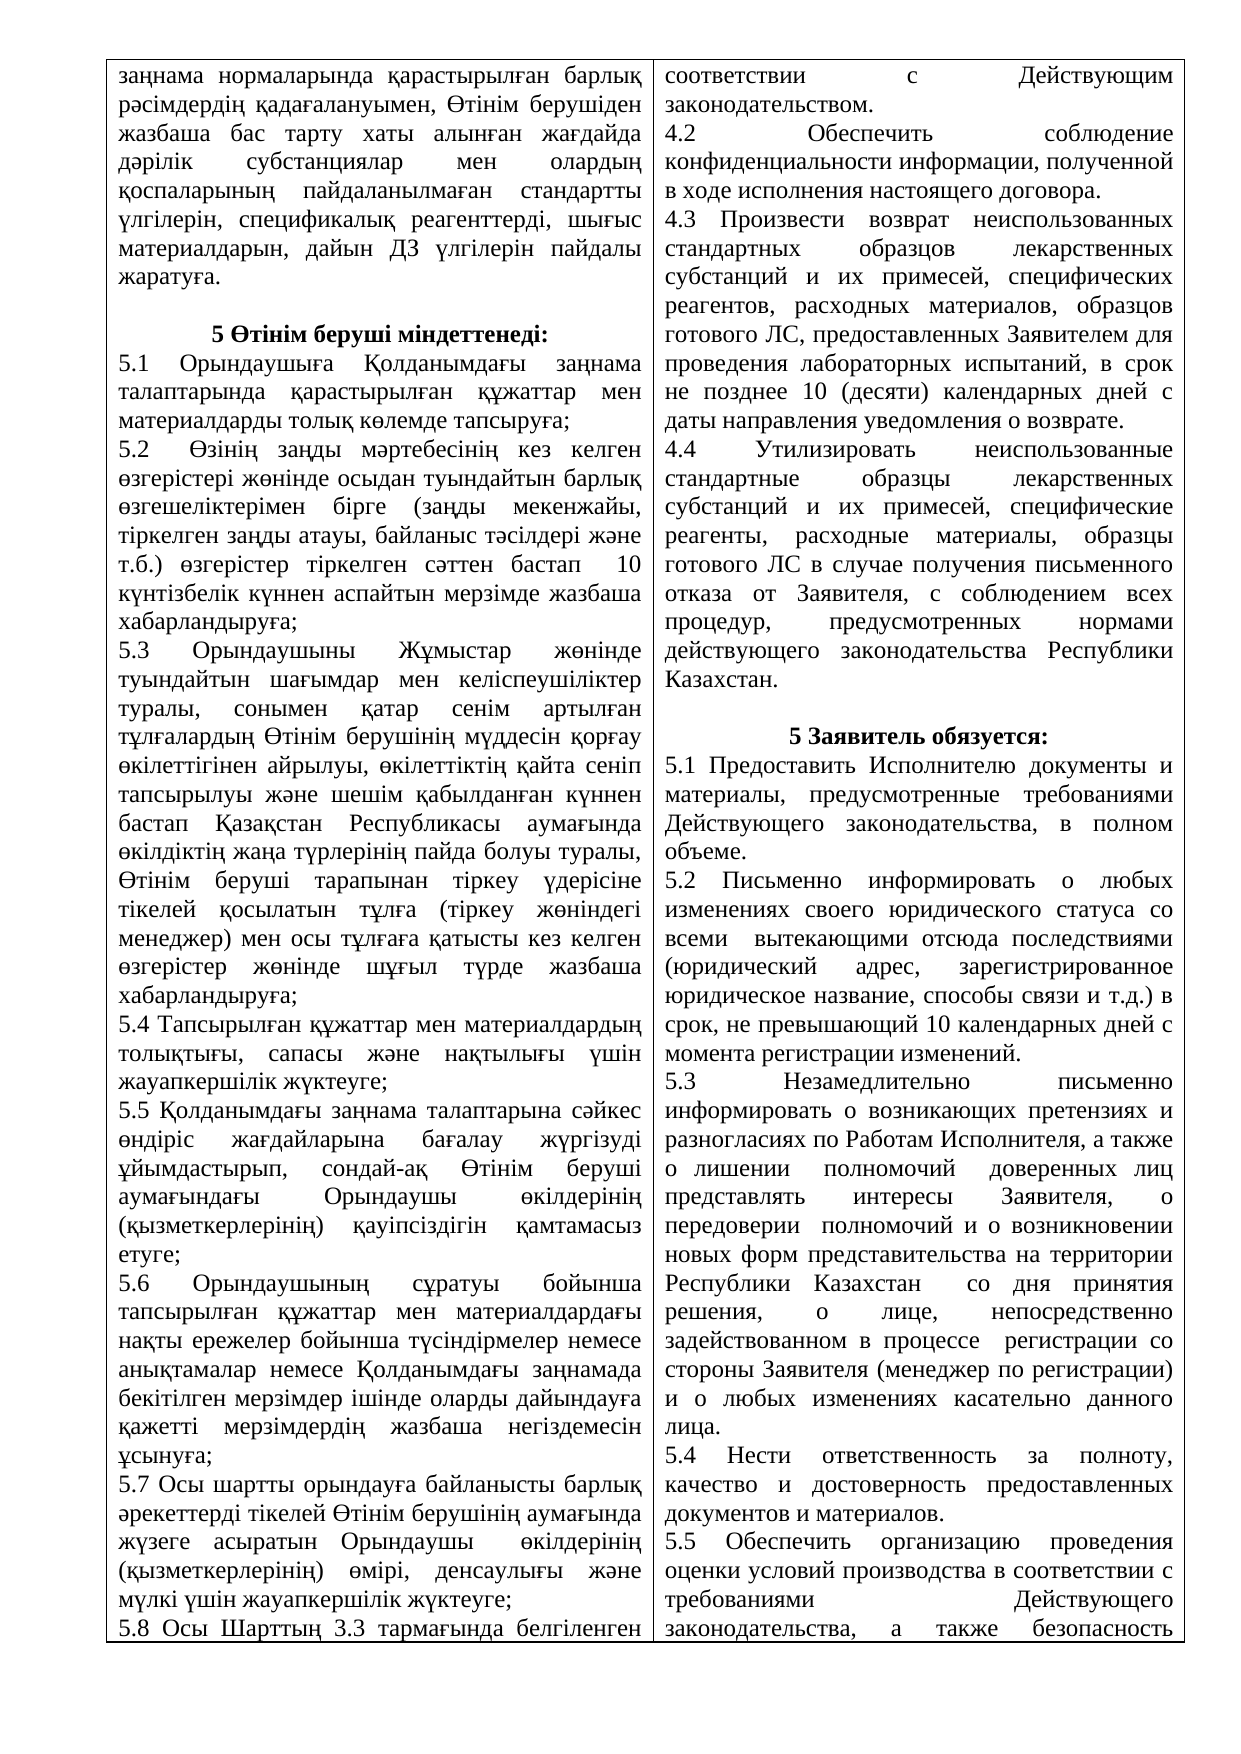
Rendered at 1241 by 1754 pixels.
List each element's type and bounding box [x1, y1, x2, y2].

table_header [107, 60, 653, 1641]
table_header [654, 60, 1184, 1641]
